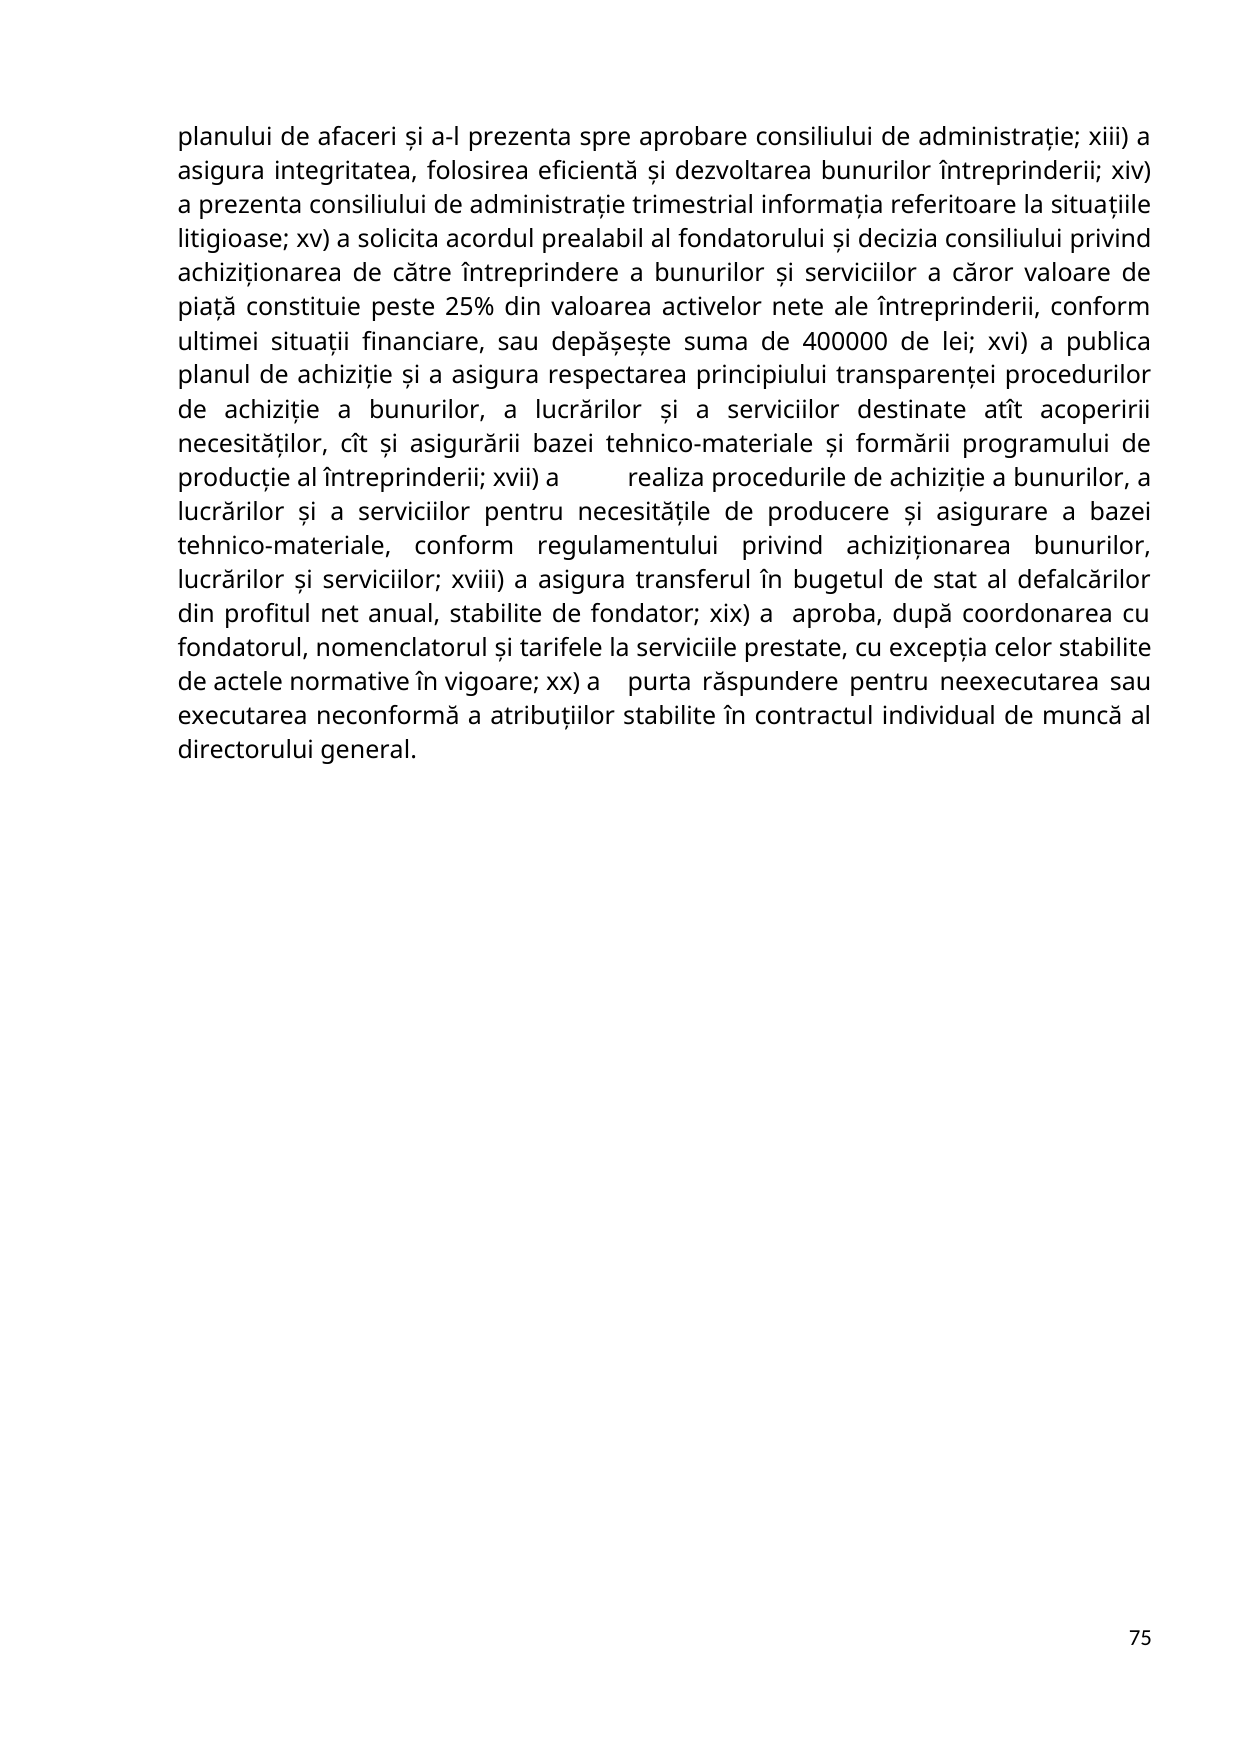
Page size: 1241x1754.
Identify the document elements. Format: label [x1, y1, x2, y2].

text [177, 119, 1152, 766]
